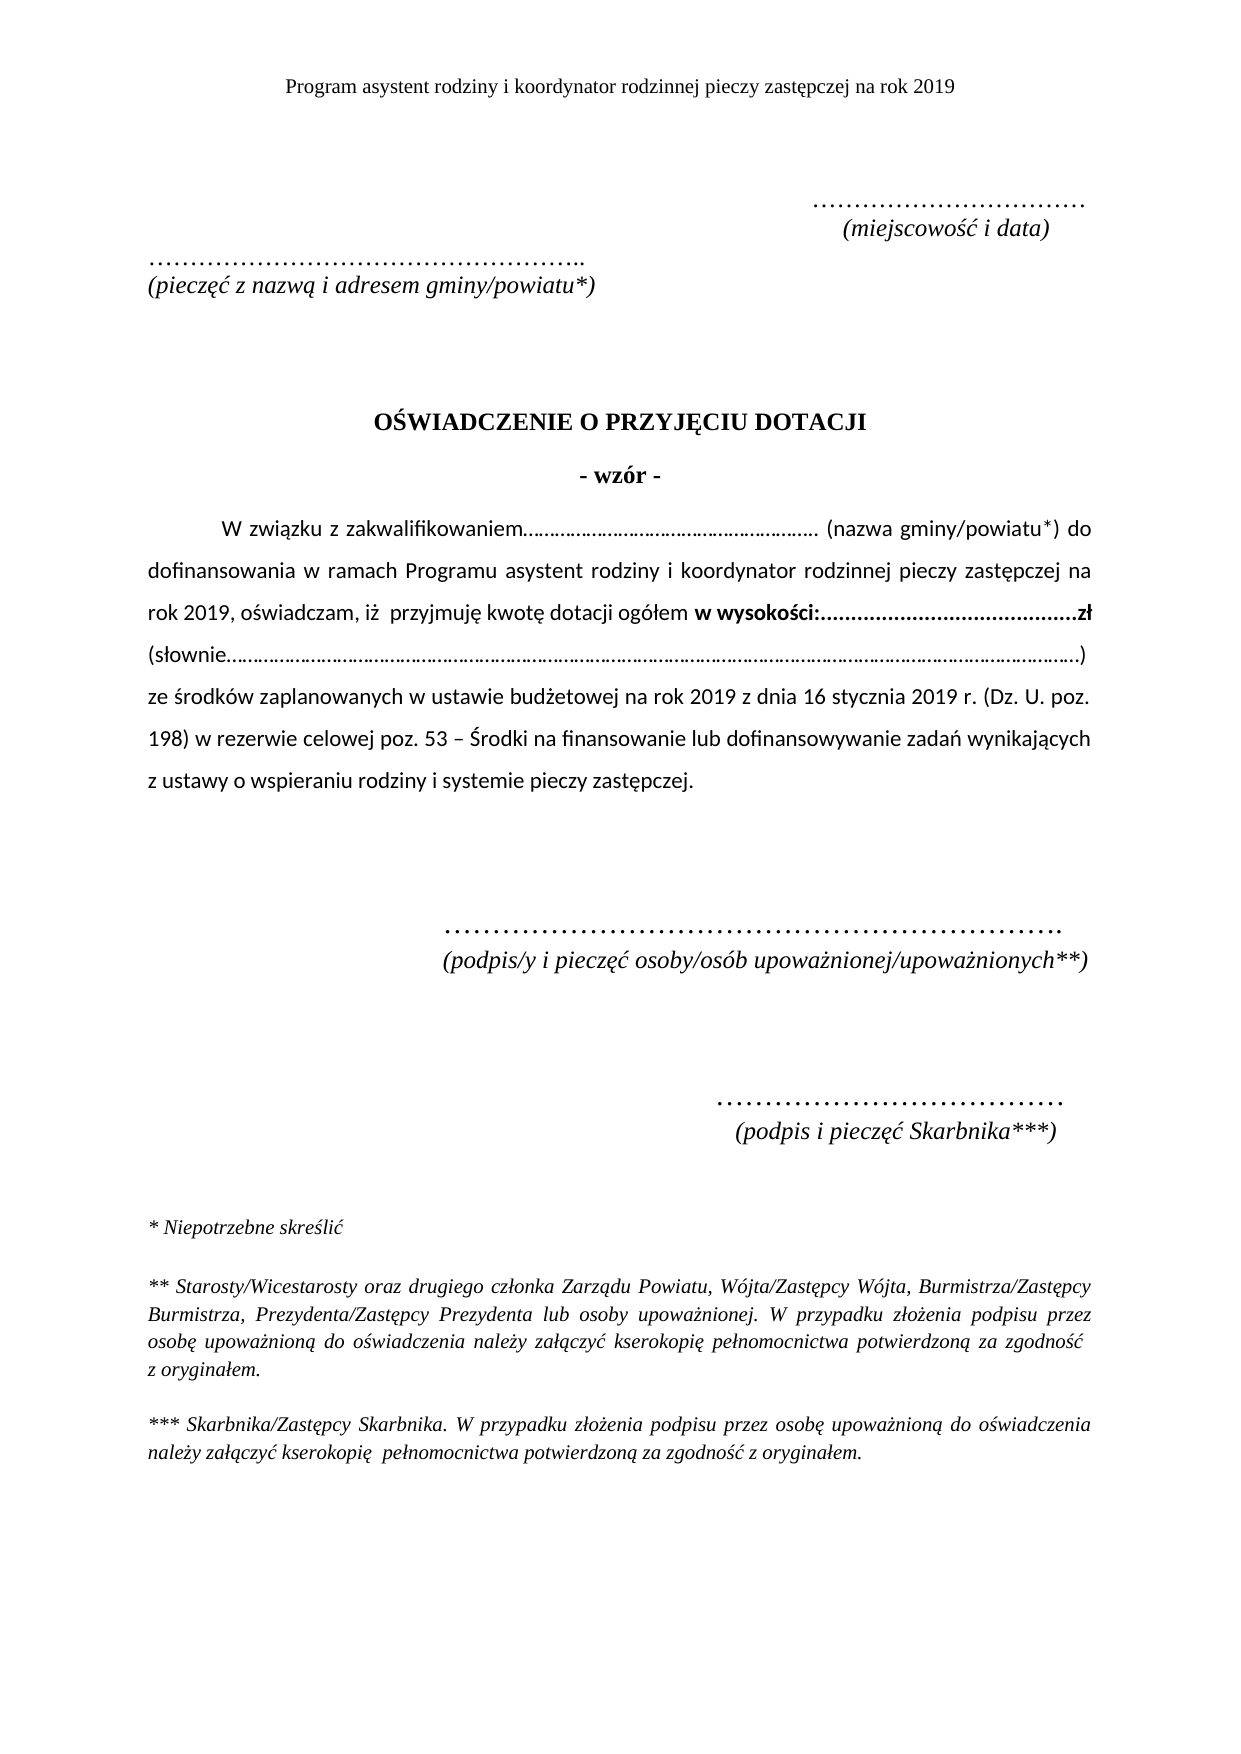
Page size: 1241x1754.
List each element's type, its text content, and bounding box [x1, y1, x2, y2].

text ……………………………… [664, 1078, 1093, 1111]
text ** Starosty/Wicestarosty oraz drugiego członka Zarządu Powiatu, Wójta/Zastępcy Wójta, Burmistrza/Zastępcy Burmistrza, Prezydenta/Zastępcy Prezydenta lub osoby upoważnionej. W przypadku złożenia podpisu przez osobę upoważnioną do oświadczenia należy załączyć kserokopię pełnomocnictwa potwierdzoną za zgodność z oryginałem. [148, 1274, 1093, 1381]
text (podpis/y i pieczęć osoby/osób upoważnionej/upoważnionych**) [148, 945, 1093, 973]
text * Niepotrzebne skreślić [148, 1215, 1093, 1239]
text (podpis i pieczęć Skarbnika***) [148, 1116, 1093, 1145]
text OŚWIADCZENIE O PRZYJĘCIU DOTACJI [148, 407, 1093, 436]
text …………………………………………….. [148, 242, 1093, 270]
text W związku z zakwalifikowaniem……………………………………………….. (nazwa gminy/powiatu*) do dofinansowania w ramach Programu asystent rodziny i koordynator rodzinnej pieczy zastępczej na rok 2019, oświadczam, iż przyjmuję kwotę dotacji ogółem w wysokości:..........................................zł (słownie………………………………………………………………………………………………………………………………………………) ze środków zaplanowanych w ustawie budżetowej na rok 2019 z dnia 16 stycznia 2019 r. (Dz. U. poz. 198) w rezerwie celowej poz. 53 – Środki na finansowanie lub dofinansowywanie zadań wynikających z ustawy o wspieraniu rodziny i systemie pieczy zastępczej. [148, 514, 1093, 794]
text - wzór - [148, 461, 1093, 489]
text ………………………………………………………. [443, 906, 1093, 940]
text *** Skarbnika/Zastępcy Skarbnika. W przypadku złożenia podpisu przez osobę upoważnioną do oświadczenia należy załączyć kserokopię pełnomocnictwa potwierdzoną za zgodność z oryginałem. [148, 1412, 1093, 1464]
text …………………………… (miejscowość i data) [738, 184, 1093, 242]
text (pieczęć z nazwą i adresem gminy/powiatu*) [148, 270, 1093, 299]
